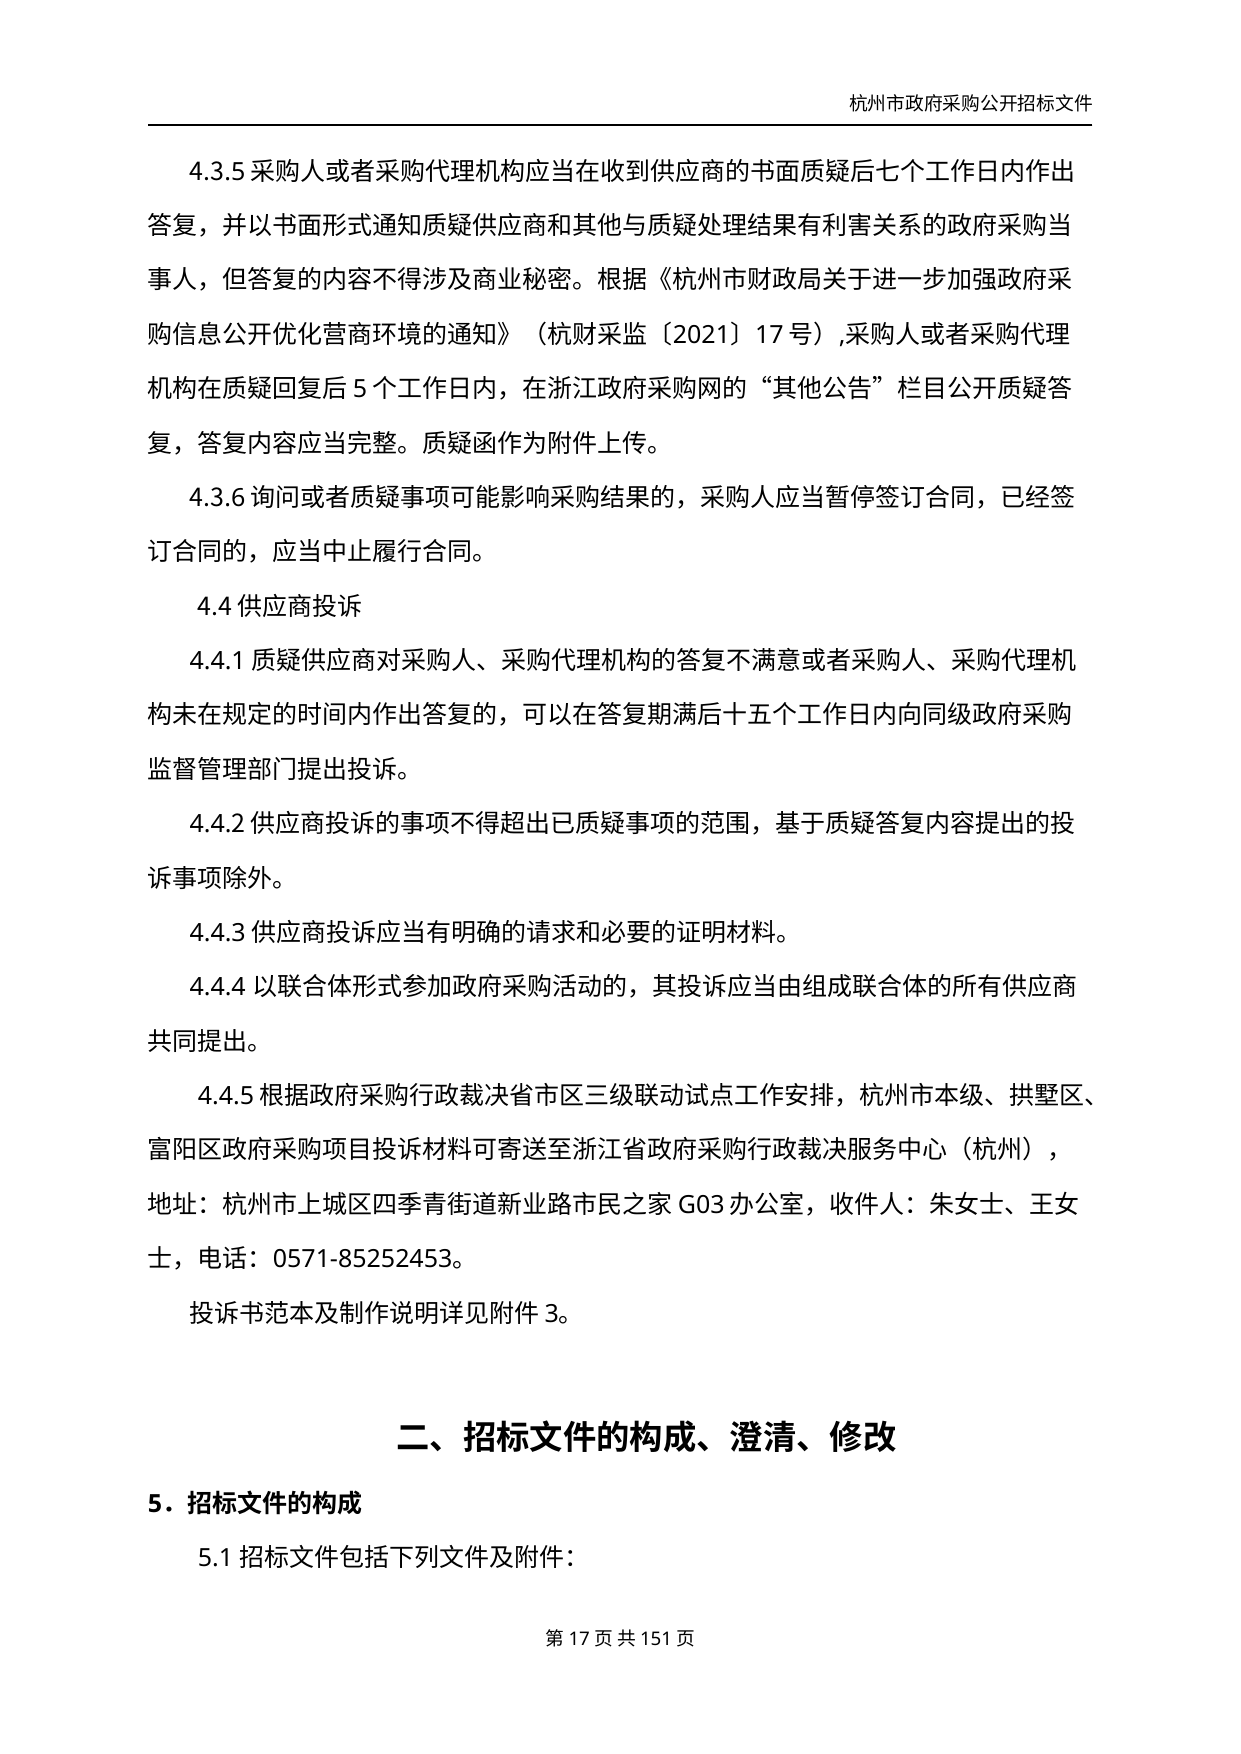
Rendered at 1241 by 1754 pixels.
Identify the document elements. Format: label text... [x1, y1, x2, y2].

text 4.4.5根据政府采购行政裁决省市区三级联动试点工作安排，杭州市本级、拱墅区、富阳区政府采购项目投诉材料可寄送至浙江省政府采购行政裁决服务中心（杭州），地址：杭州市上城区四季青街道新业路市民之家G03办公室，收件人：朱女士、王女士，电话：0571-85252453。 [148, 1076, 1092, 1275]
text 4.3.6询问或者质疑事项可能影响采购结果的，采购人应当暂停签订合同，已经签订合同的，应当中止履行合同。 [148, 477, 1092, 568]
text 投诉书范本及制作说明详见附件3。 [148, 1293, 1092, 1329]
text 5．招标文件的构成 [148, 1483, 1092, 1519]
text 4.4供应商投诉 [148, 586, 1092, 622]
text 5.1 招标文件包括下列文件及附件： [148, 1537, 1092, 1574]
text 4.3.5采购人或者采购代理机构应当在收到供应商的书面质疑后七个工作日内作出答复，并以书面形式通知质疑供应商和其他与质疑处理结果有利害关系的政府采购当事人，但答复的内容不得涉及商业秘密。根据《杭州市财政局关于进一步加强政府采购信息公开优化营商环境的通知》（杭财采监〔2021〕17号）,采购人或者采购代理机构在质疑回复后5个工作日内，在浙江政府采购网的“其他公告”栏目公开质疑答复，答复内容应当完整。质疑函作为附件上传。 [148, 151, 1092, 459]
text 二、招标文件的构成、澄清、修改 [148, 1411, 1092, 1459]
text 4.4.2供应商投诉的事项不得超出已质疑事项的范围，基于质疑答复内容提出的投诉事项除外。 [148, 804, 1092, 894]
text 4.4.1质疑供应商对采购人、采购代理机构的答复不满意或者采购人、采购代理机构未在规定的时间内作出答复的，可以在答复期满后十五个工作日内向同级政府采购监督管理部门提出投诉。 [148, 641, 1092, 786]
text 4.4.3供应商投诉应当有明确的请求和必要的证明材料。 [148, 912, 1092, 949]
text 4.4.4 以联合体形式参加政府采购活动的，其投诉应当由组成联合体的所有供应商共同提出。 [148, 967, 1092, 1057]
